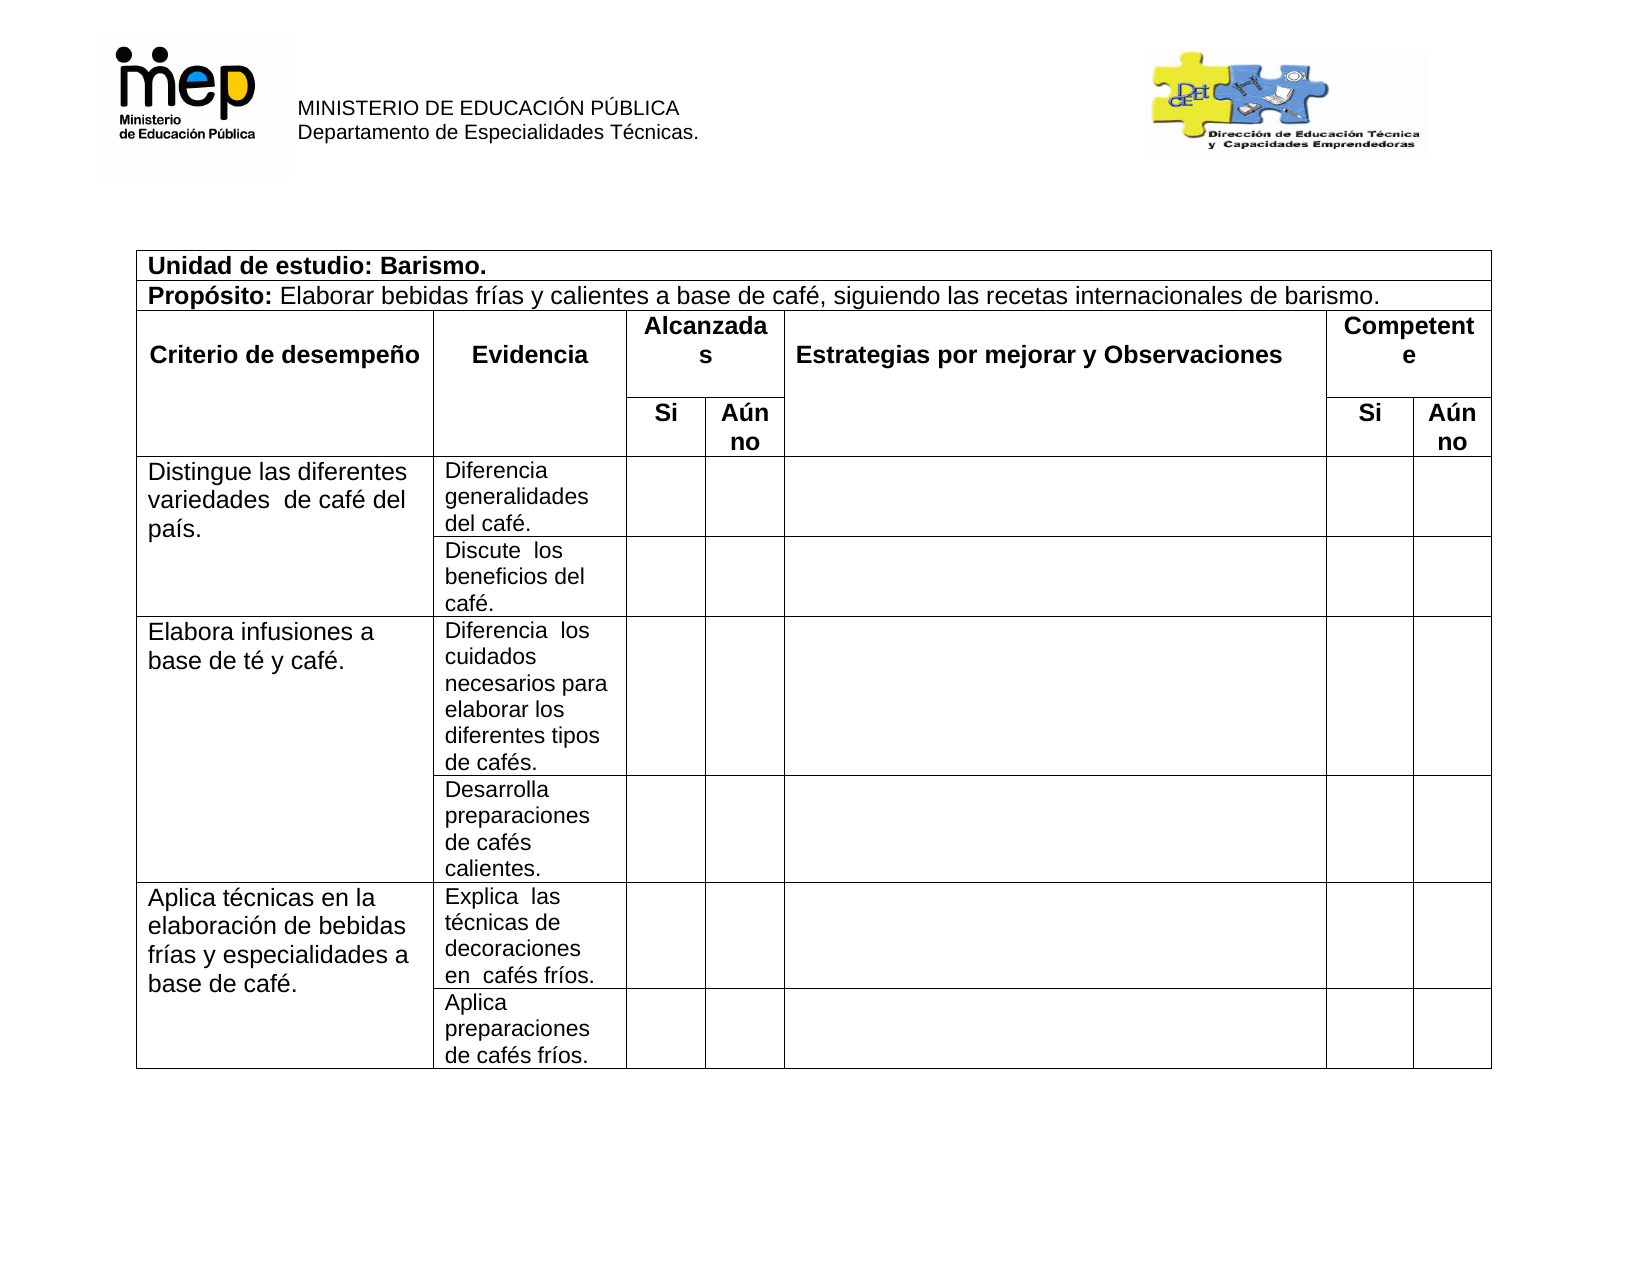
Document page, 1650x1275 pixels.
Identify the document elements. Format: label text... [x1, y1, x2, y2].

table_cell Diferencia generalidades del café. [434, 457, 626, 536]
table_cell [785, 457, 1326, 536]
table_cell [627, 883, 705, 988]
table_cell Estrategias por mejorar y Observaciones [785, 311, 1326, 456]
table_cell Aún no [706, 398, 784, 456]
table_cell [1414, 457, 1491, 536]
table_cell [1327, 989, 1413, 1068]
table_cell [785, 617, 1326, 775]
table_cell [627, 457, 705, 536]
table_cell [1414, 989, 1491, 1068]
table_cell Aún no [1414, 398, 1491, 456]
table_cell Competente [1327, 311, 1491, 397]
table_cell Distingue las diferentes variedades de café del país. [137, 457, 433, 616]
table_cell [627, 776, 705, 882]
table_cell [706, 537, 784, 616]
table_cell [1327, 776, 1413, 882]
table_cell [785, 989, 1326, 1068]
table_cell Criterio de desempeño [137, 311, 433, 456]
table_cell [1327, 457, 1413, 536]
table_cell Aplica preparaciones de cafés fríos. [434, 989, 626, 1068]
table_cell [706, 617, 784, 775]
table_cell [706, 883, 784, 988]
table_cell [706, 457, 784, 536]
table_cell [785, 776, 1326, 882]
table_cell [627, 617, 705, 775]
table_cell [1414, 776, 1491, 882]
table_cell [627, 989, 705, 1068]
table_cell Discute los beneficios del café. [434, 537, 626, 616]
table_cell [1414, 883, 1491, 988]
table_cell Si [627, 398, 705, 456]
table_cell Explica las técnicas de decoraciones en cafés fríos. [434, 883, 626, 988]
table_cell [1414, 617, 1491, 775]
table_cell [1327, 883, 1413, 988]
table_cell [785, 883, 1326, 988]
table_cell [627, 537, 705, 616]
table_cell [1414, 537, 1491, 616]
picture [1146, 50, 1429, 180]
table_cell [706, 989, 784, 1068]
table_cell [1327, 617, 1413, 775]
table_cell Diferencia los cuidados necesarios para elaborar los diferentes tipos de cafés. [434, 617, 626, 775]
table_header Unidad de estudio: Barismo. [137, 251, 1491, 280]
table_cell Elabora infusiones a base de té y café. [137, 617, 433, 882]
table_cell Desarrolla preparaciones de cafés calientes. [434, 776, 626, 882]
table_cell Alcanzadas [627, 311, 784, 397]
picture [97, 31, 294, 179]
table_cell [1327, 537, 1413, 616]
table_cell Propósito: Elaborar bebidas frías y calientes a base de café, siguiendo las recetas internacionales de barismo. [137, 281, 1491, 310]
table_cell Aplica técnicas en la elaboración de bebidas frías y especialidades a base de café. [137, 883, 433, 1068]
table_cell Evidencia [434, 311, 626, 456]
table_cell [706, 776, 784, 882]
table_cell Si [1327, 398, 1413, 456]
table_cell [785, 537, 1326, 616]
